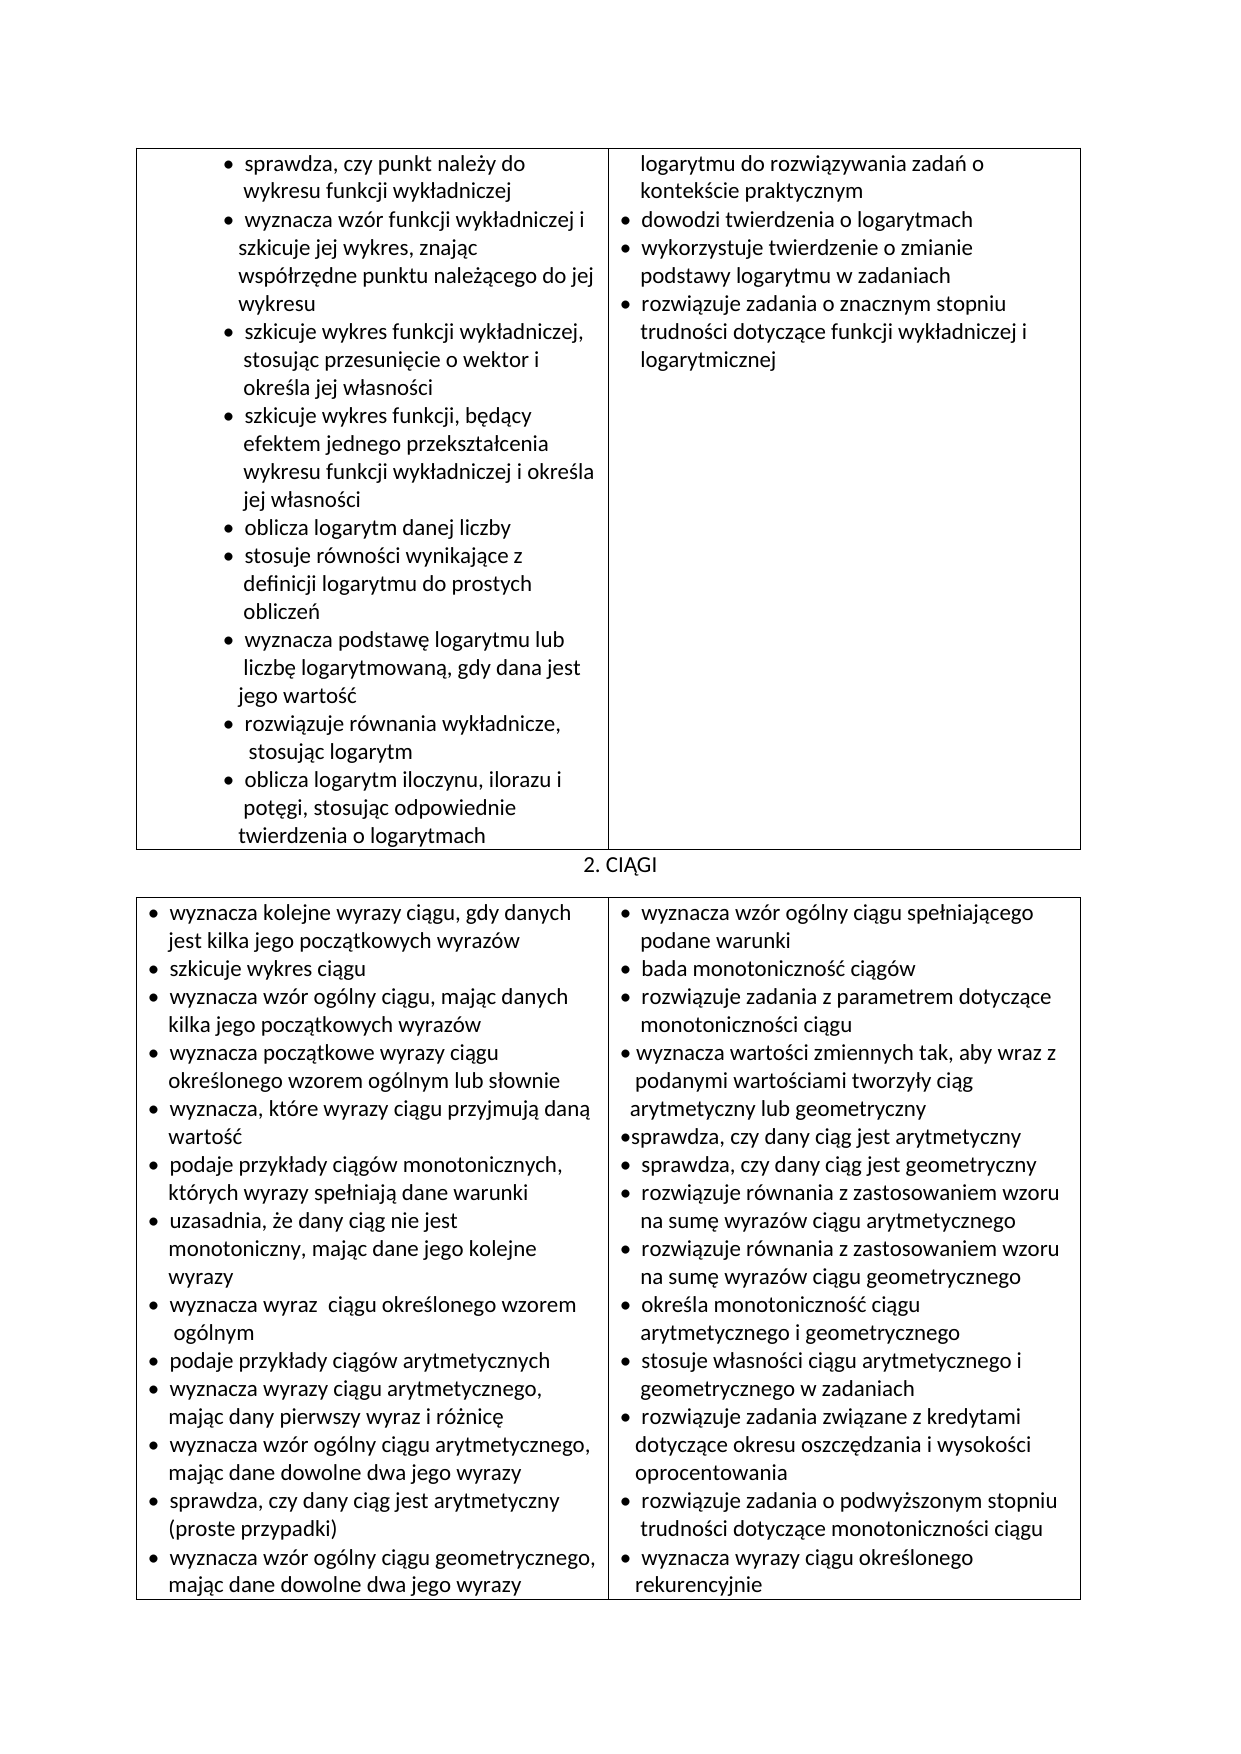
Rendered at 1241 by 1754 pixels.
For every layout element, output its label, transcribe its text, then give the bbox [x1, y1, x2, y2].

text 2. CIĄGI [148, 850, 1093, 878]
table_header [137, 898, 608, 1599]
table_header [137, 149, 608, 849]
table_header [609, 898, 1080, 1599]
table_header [609, 149, 1080, 849]
